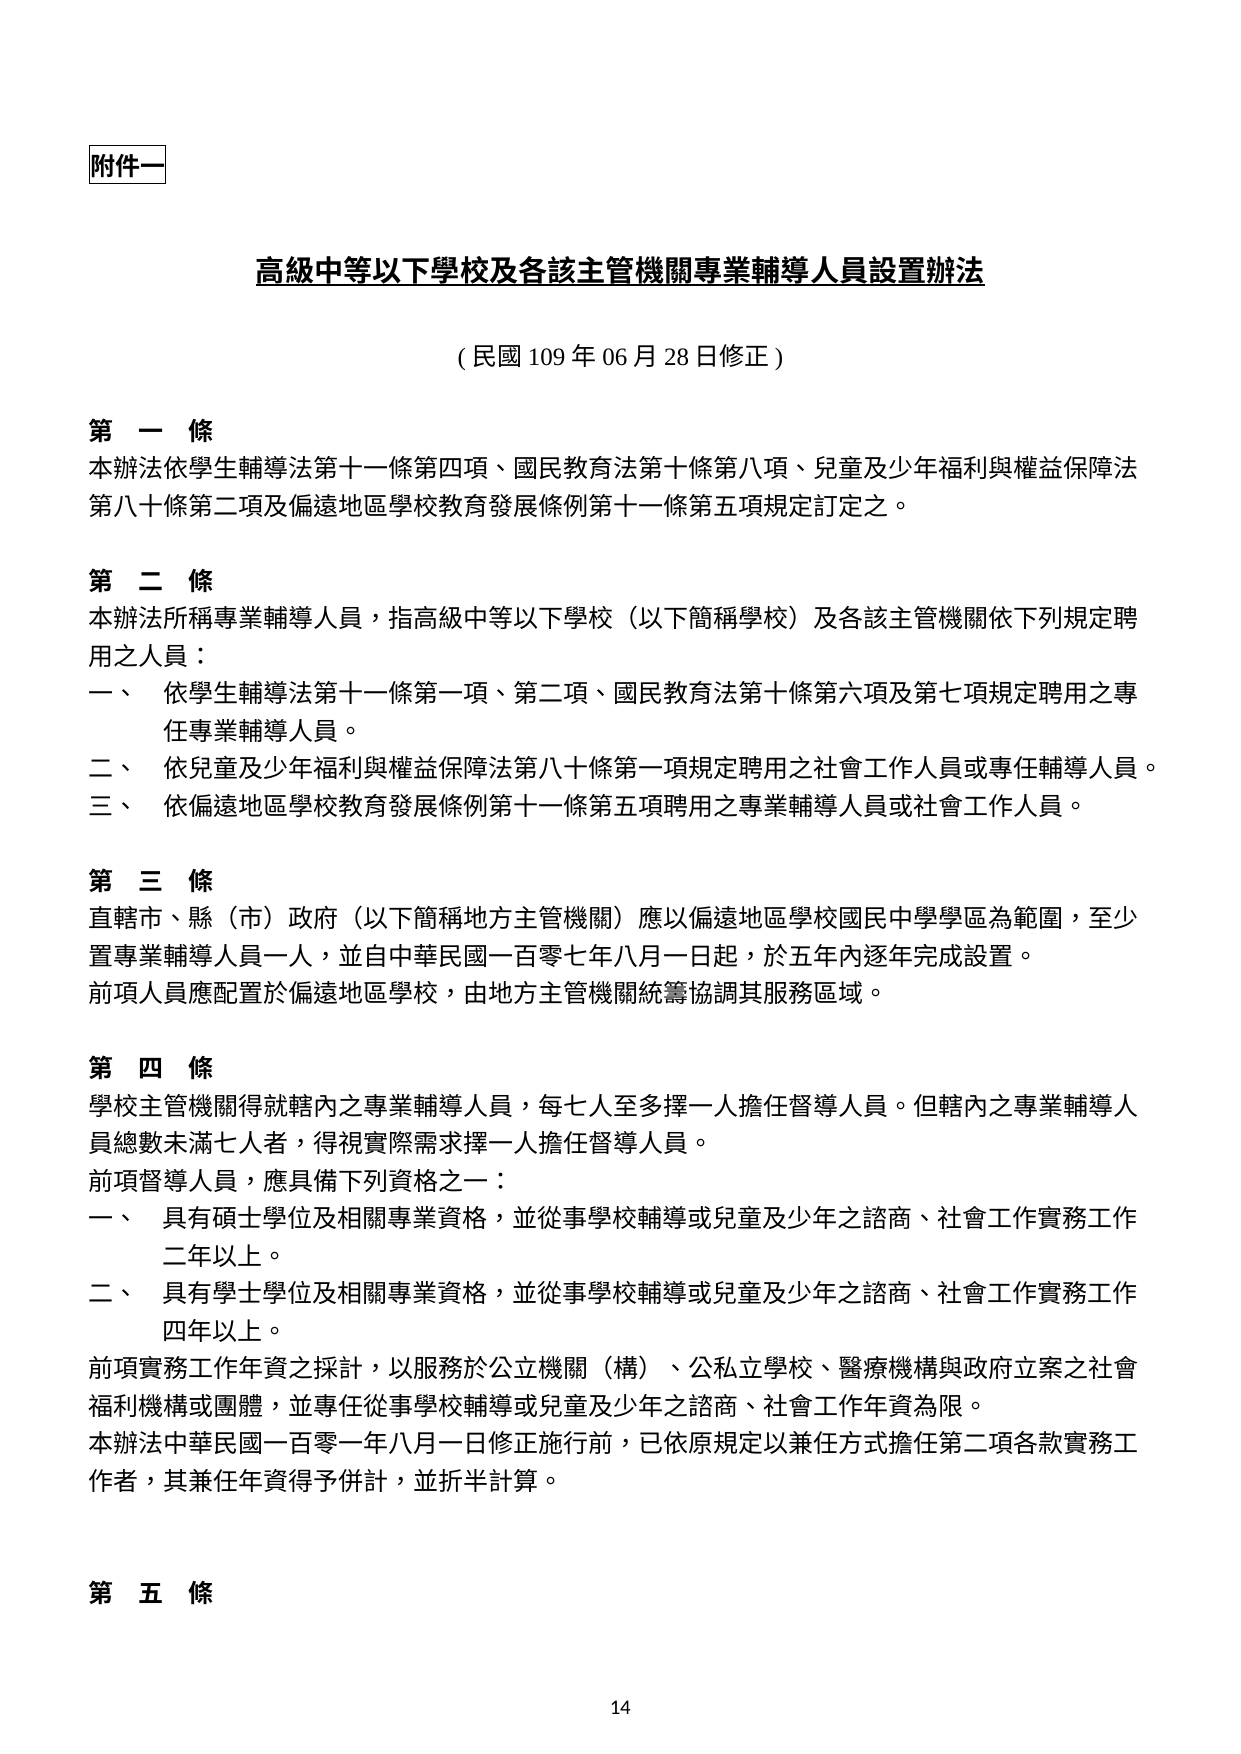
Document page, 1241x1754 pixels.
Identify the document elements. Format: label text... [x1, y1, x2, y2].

text 本辦法中華民國一百零一年八月一日修正施行前，已依原規定以兼任方式擔任第二項各款實務工作者，其兼任年資得予併計，並折半計算。 [89, 1423, 1152, 1498]
list 依學生輔導法第十一條第一項、第二項、國民教育法第十條第六項及第七項規定聘用之專任專業輔導人員。 [89, 673, 1152, 748]
list 依偏遠地區學校教育發展條例第十一條第五項聘用之專業輔導人員或社會工作人員。 [89, 785, 1152, 823]
list 具有學士學位及相關專業資格，並從事學校輔導或兒童及少年之諮商、社會工作實務工作四年以上。 [89, 1273, 1152, 1348]
text 第 二 條 [89, 560, 1152, 598]
text 高級中等以下學校及各該主管機關專業輔導人員設置辦法 [89, 231, 1152, 306]
text 附件一 [89, 127, 1152, 202]
text 本辦法依學生輔導法第十一條第四項、國民教育法第十條第八項、兒童及少年福利與權益保障法第八十條第二項及偏遠地區學校教育發展條例第十一條第五項規定訂定之。 [89, 448, 1152, 523]
text ( 民國 109 年 06 月 28日修正 ) [89, 335, 1152, 373]
text 本辦法所稱專業輔導人員，指高級中等以下學校（以下簡稱學校）及各該主管機關依下列規定聘用之人員： [89, 598, 1152, 673]
text 第 一 條 [89, 410, 1152, 448]
text 直轄市、縣（市）政府（以下簡稱地方主管機關）應以偏遠地區學校國民中學學區為範圍，至少置專業輔導人員一人，並自中華民國一百零七年八月一日起，於五年內逐年完成設置。 [89, 898, 1152, 973]
text 第 三 條 [89, 860, 1152, 898]
text 前項實務工作年資之採計，以服務於公立機關（構）、公私立學校、醫療機構與政府立案之社會福利機構或團體，並專任從事學校輔導或兒童及少年之諮商、社會工作年資為限。 [89, 1348, 1152, 1423]
text 前項人員應配置於偏遠地區學校，由地方主管機關統籌協調其服務區域。 [89, 973, 1152, 1010]
list 具有碩士學位及相關專業資格，並從事學校輔導或兒童及少年之諮商、社會工作實務工作二年以上。 [89, 1198, 1152, 1273]
text 學校主管機關得就轄內之專業輔導人員，每七人至多擇一人擔任督導人員。但轄內之專業輔導人員總數未滿七人者，得視實際需求擇一人擔任督導人員。 [89, 1085, 1152, 1160]
text 前項督導人員，應具備下列資格之一： [89, 1160, 1152, 1198]
text 第 五 條 [89, 1573, 1152, 1610]
text 第 四 條 [89, 1048, 1152, 1085]
list 依兒童及少年福利與權益保障法第八十條第一項規定聘用之社會工作人員或專任輔導人員。 [89, 748, 1152, 785]
